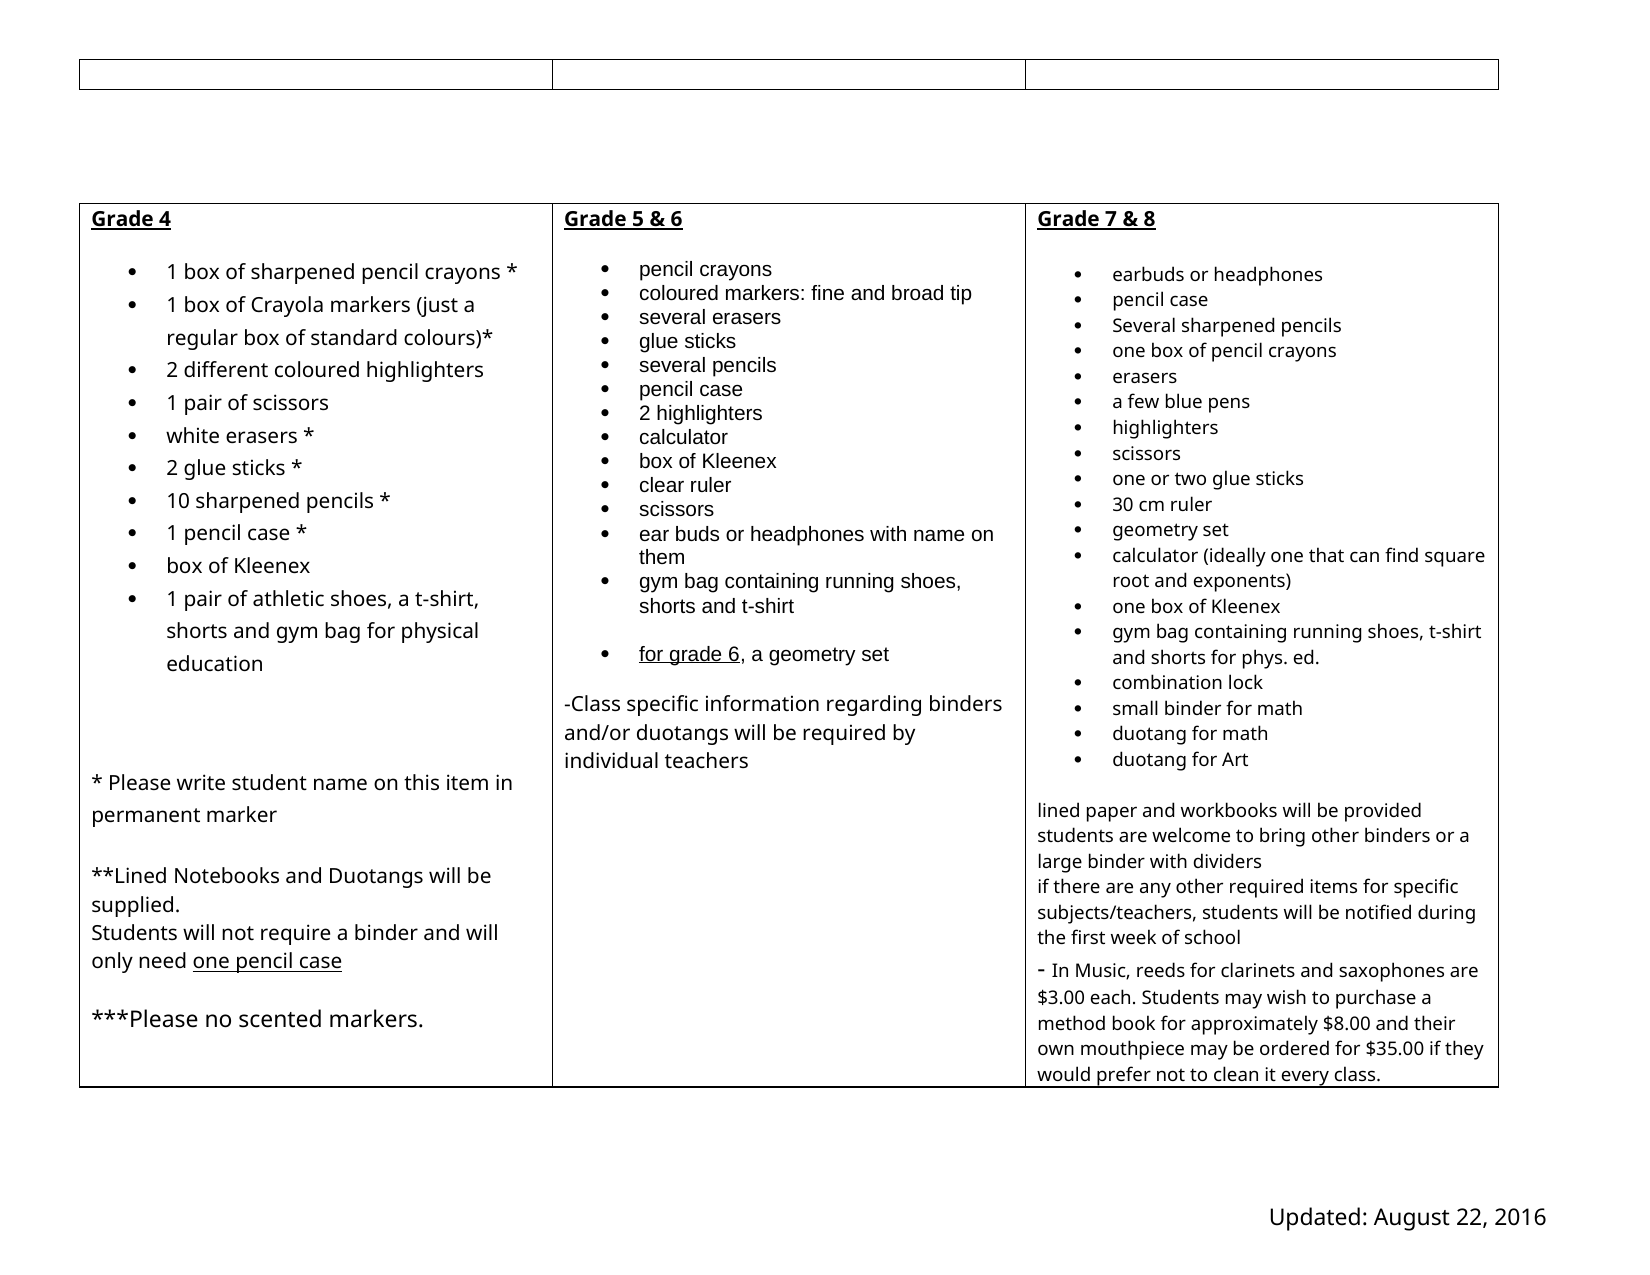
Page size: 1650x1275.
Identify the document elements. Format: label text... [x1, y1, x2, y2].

table_header Grade 7 & 8 earbuds or headphones pencil case Several sharpened pencils one box of pencil crayons erasers a few blue pens highlighters scissors one or two glue sticks 30 cm ruler geometry set calculator (ideally one that can find square root and exponents) one box of Kleenex gym bag containing running shoes, t-shirt and shorts for phys. ed. combination lock small binder for math duotang for math duotang for Art lined paper and workbooks will be provided students are welcome to bring other binders or a large binder with dividers if there are any other required items for specific subjects/teachers, students will be notified during the first week of school - In Music, reeds for clarinets and saxophones are $3.00 each. Students may wish to purchase a method book for approximately $8.00 and their own mouthpiece may be ordered for $35.00 if they would prefer not to clean it every class. [1026, 204, 1498, 1086]
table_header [1026, 60, 1498, 89]
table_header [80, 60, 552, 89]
table_header Grade 4 1 box of sharpened pencil crayons * 1 box of Crayola markers (just a regular box of standard colours)* 2 different coloured highlighters 1 pair of scissors white erasers * 2 glue sticks * 10 sharpened pencils * 1 pencil case * box of Kleenex 1 pair of athletic shoes, a t-shirt, shorts and gym bag for physical education * Please write student name on this item in permanent marker **Lined Notebooks and Duotangs will be supplied. Students will not require a binder and will only need one pencil case ***Please no scented markers. [80, 204, 552, 1086]
text Updated: August 22, 2016 [91, 1201, 1547, 1232]
table_header Grade 5 & 6 pencil crayons coloured markers: fine and broad tip several erasers glue sticks several pencils pencil case 2 highlighters calculator box of Kleenex clear ruler scissors ear buds or headphones with name on them gym bag containing running shoes, shorts and t-shirt for grade 6, a geometry set -Class specific information regarding binders and/or duotangs will be required by individual teachers [553, 204, 1025, 1086]
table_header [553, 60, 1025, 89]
